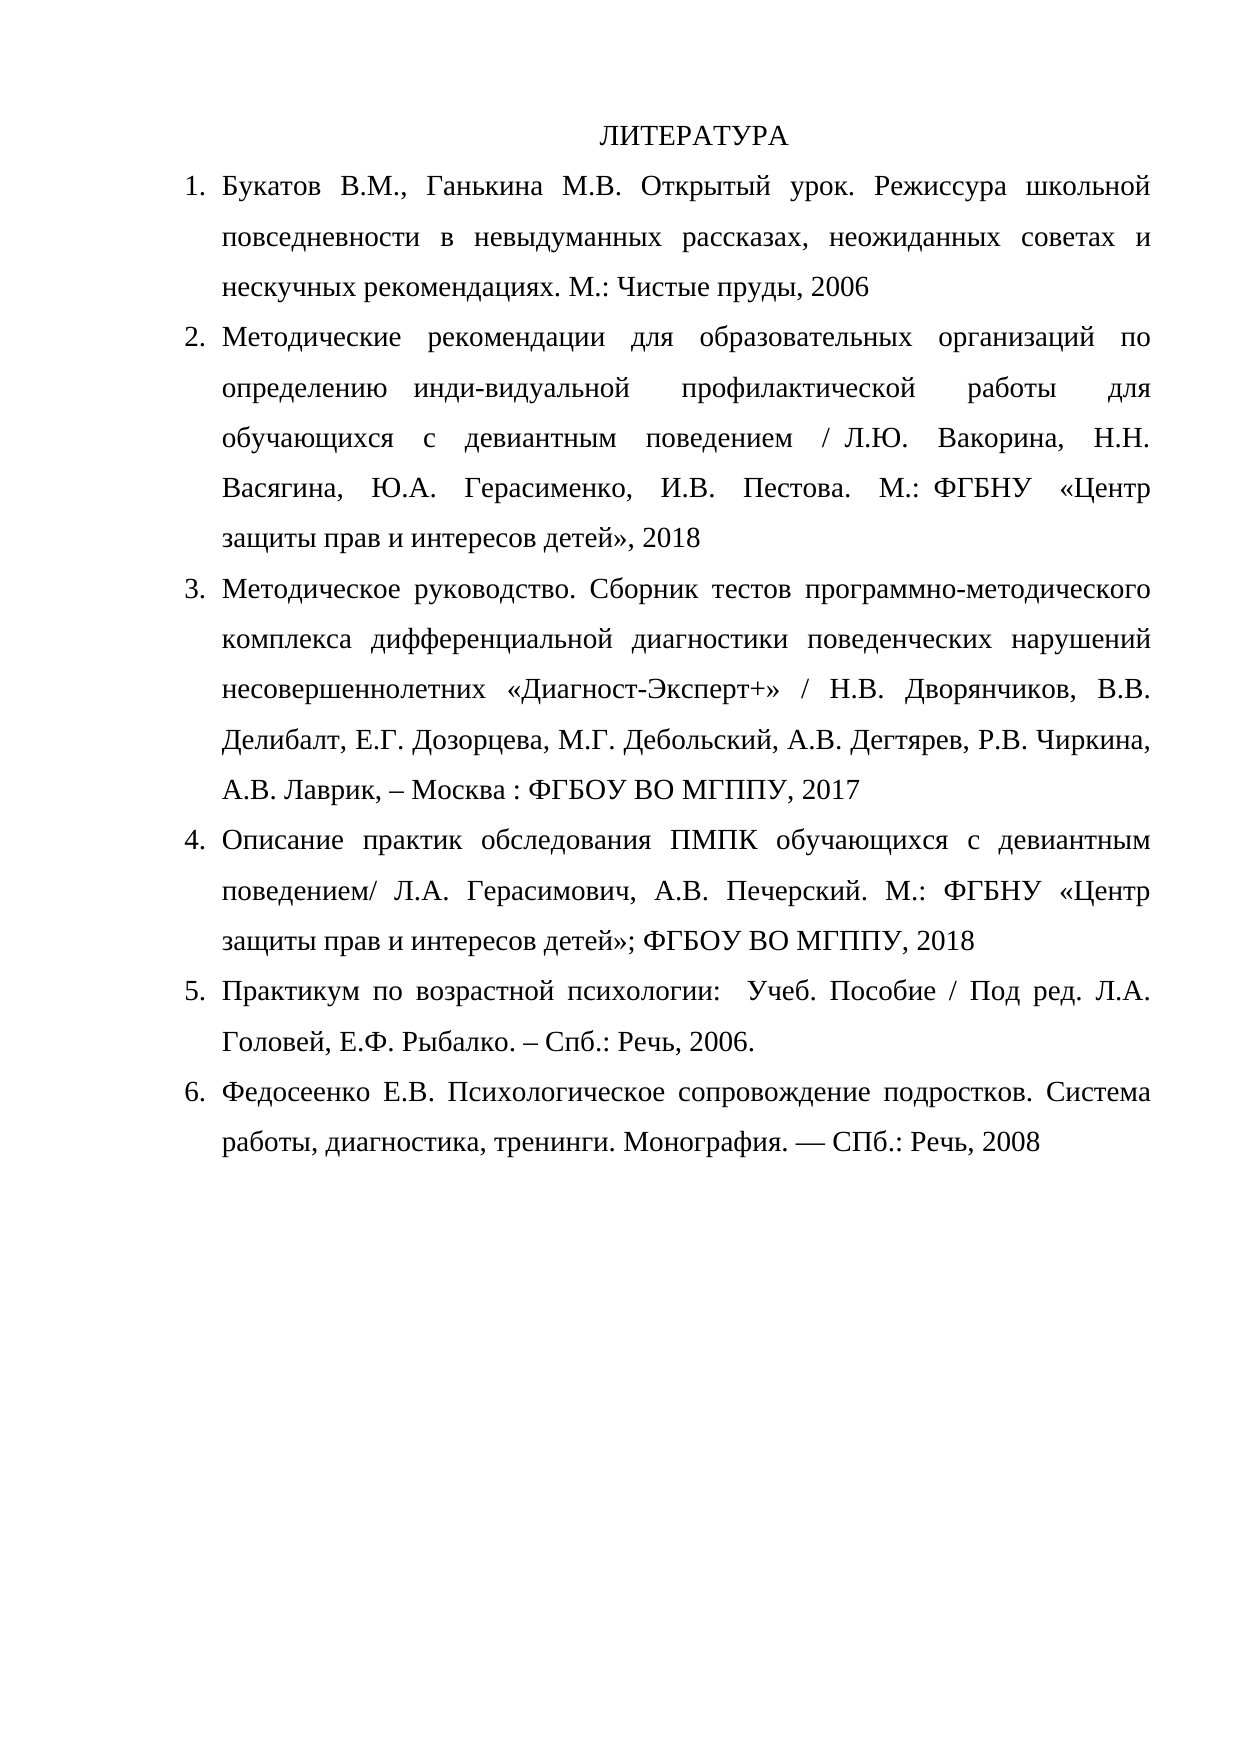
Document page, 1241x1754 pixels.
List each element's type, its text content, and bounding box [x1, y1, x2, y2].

list Букатов В.М., Ганькина М.В. Открытый урок. Режиссура школьной повседневности в невыдуманных рассказах, неожиданных советах и нескучных рекомендациях. М.: Чистые пруды, 2006 [184, 168, 1152, 303]
list Практикум по возрастной психологии: Учеб. Пособие / Под ред. Л.А. Головей, Е.Ф. Рыбалко. – Спб.: Речь, 2006. [184, 973, 1152, 1057]
list Методические рекомендации для образовательных организаций по определению инди-видуальной профилактической работы для обучающихся с девиантным поведением / Л.Ю. Вакорина, Н.Н. Васягина, Ю.А. Герасименко, И.В. Пестова. М.: ФГБНУ «Центр защиты прав и интересов детей», 2018 [184, 319, 1152, 554]
list Описание практик обследования ПМПК обучающихся с девиантным поведением/ Л.А. Герасимович, А.В. Печерский. М.: ФГБНУ «Центр защиты прав и интересов детей»; ФГБОУ ВО МГППУ, 2018 [184, 822, 1152, 957]
text ЛИТЕРАТУРА [177, 118, 1152, 152]
list Методическое руководство. Сборник тестов программно-методического комплекса дифференциальной диагностики поведенческих нарушений несовершеннолетних «Диагност-Эксперт+» / Н.В. Дворянчиков, В.В. Делибалт, Е.Г. Дозорцева, М.Г. Дебольский, А.В. Дегтярев, Р.В. Чиркина, А.В. Лаврик, – Москва : ФГБОУ ВО МГППУ, 2017 [184, 571, 1152, 806]
list Федосеенко Е.В. Психологическое сопровождение подростков. Система работы, диагностика, тренинги. Монография. — СПб.: Речь, 2008 [184, 1074, 1152, 1158]
